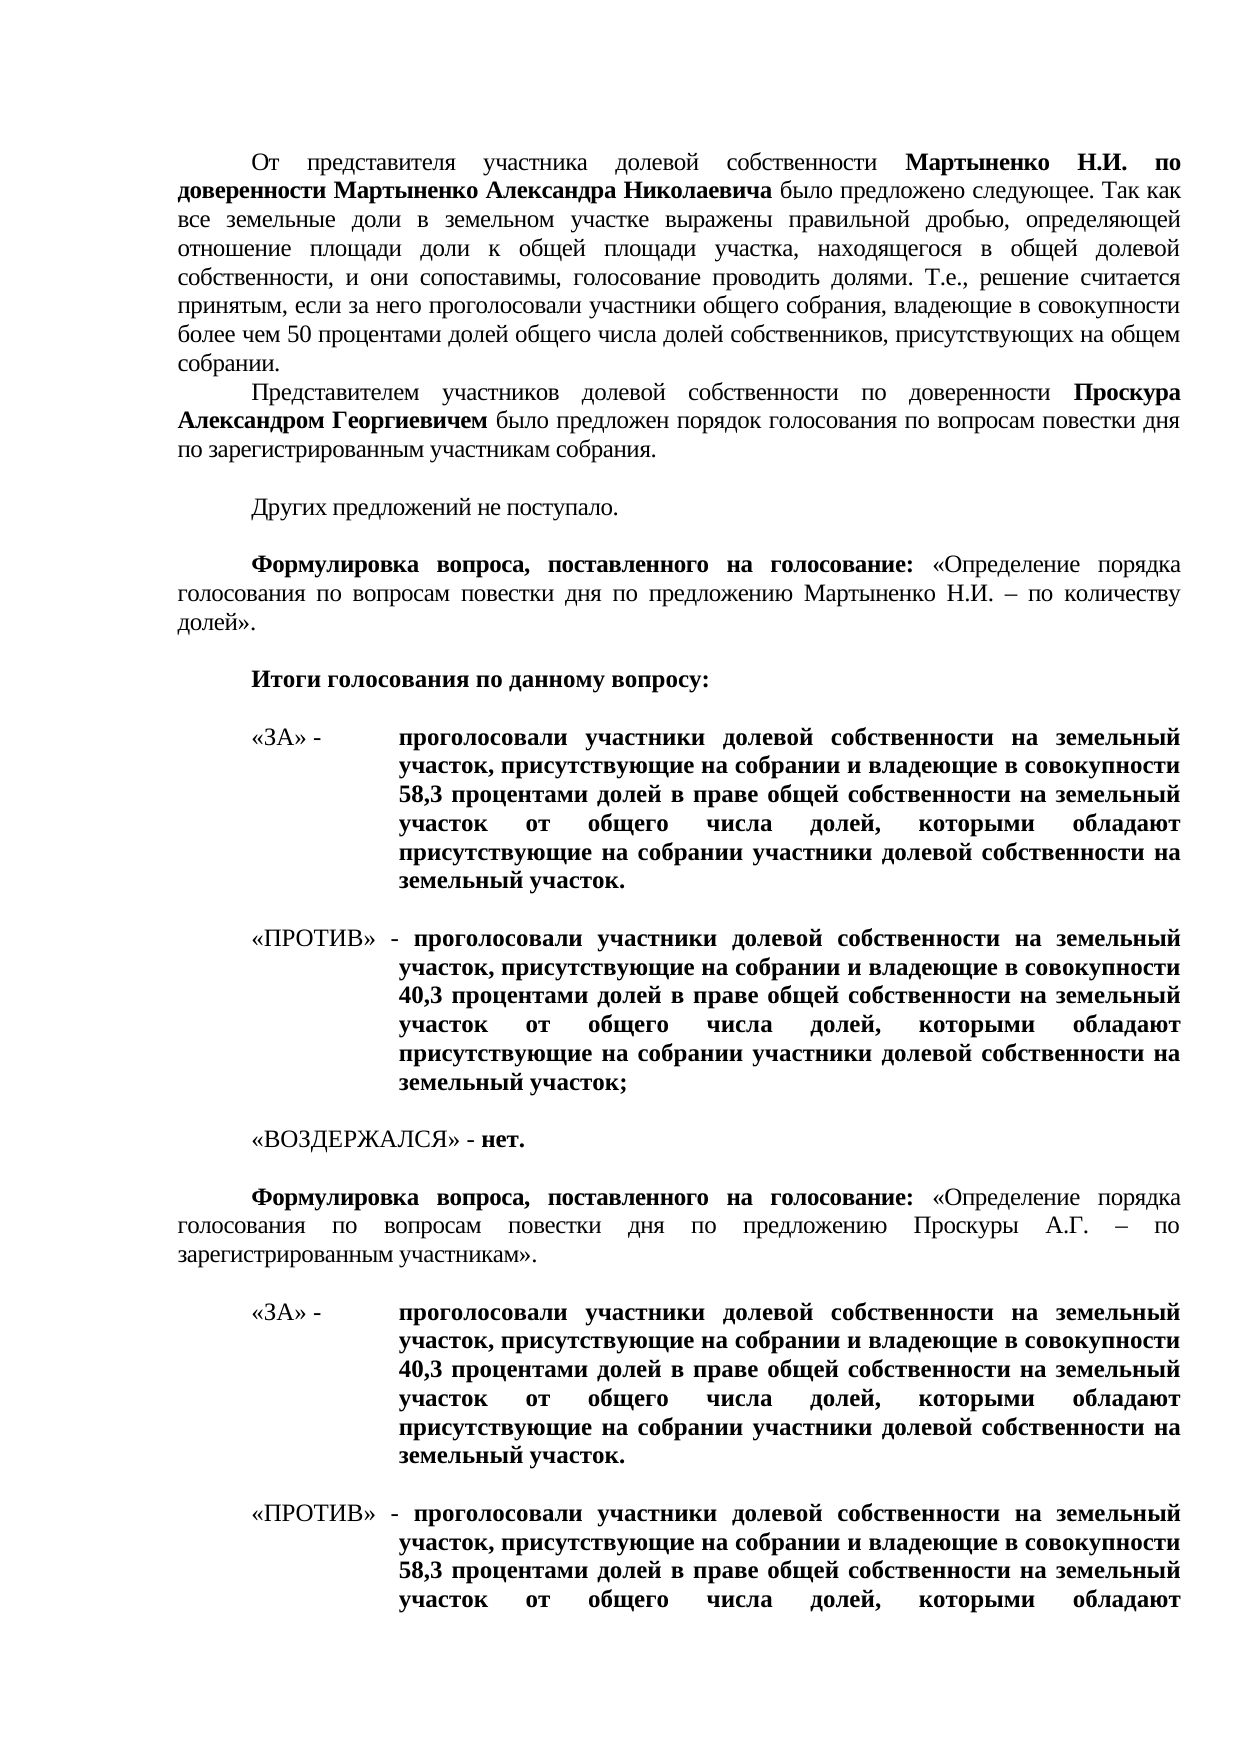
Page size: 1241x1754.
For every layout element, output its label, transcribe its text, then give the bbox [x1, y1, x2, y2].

text Формулировка вопроса, поставленного на голосование: «Определение порядка голосования по вопросам повестки дня по предложению Проскуры А.Г. – по зарегистрированным участникам». [177, 1182, 1181, 1268]
text От представителя участника долевой собственности Мартыненко Н.И. по доверенности Мартыненко Александра Николаевича было предложено следующее. Так как все земельные доли в земельном участке выражены правильной дробью, определяющей отношение площади доли к общей площади участка, находящегося в общей долевой собственности, и они сопоставимы, голосование проводить долями. Т.е., решение считается принятым, если за него проголосовали участники общего собрания, владеющие в совокупности более чем 50 процентами долей общего числа долей собственников, присутствующих на общем собрании. [177, 147, 1181, 377]
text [251, 1498, 1181, 1613]
text Других предложений не поступало. [177, 492, 1181, 521]
text «ЗА» - проголосовали участники долевой собственности на земельный участок, присутствующие на собрании и владеющие в совокупности 58,3 процентами долей в праве общей собственности на земельный участок от общего числа долей, которыми обладают присутствующие на собрании участники долевой собственности на земельный участок. [251, 722, 1181, 894]
text Представителем участников долевой собственности по доверенности Проскура Александром Георгиевичем было предложен порядок голосования по вопросам повестки дня по зарегистрированным участникам собрания. [177, 377, 1181, 463]
text «ЗА» - проголосовали участники долевой собственности на земельный участок, присутствующие на собрании и владеющие в совокупности 40,3 процентами долей в праве общей собственности на земельный участок от общего числа долей, которыми обладают присутствующие на собрании участники долевой собственности на земельный участок. [251, 1297, 1181, 1469]
text «ВОЗДЕРЖАЛСЯ» - нет. [251, 1124, 1181, 1153]
text «ПРОТИВ» - проголосовали участники долевой собственности на земельный участок, присутствующие на собрании и владеющие в совокупности 40,3 процентами долей в праве общей собственности на земельный участок от общего числа долей, которыми обладают присутствующие на собрании участники долевой собственности на земельный участок; [251, 923, 1181, 1096]
text Итоги голосования по данному вопросу: [177, 664, 1181, 693]
text Формулировка вопроса, поставленного на голосование: «Определение порядка голосования по вопросам повестки дня по предложению Мартыненко Н.И. – по количеству долей». [177, 549, 1181, 636]
